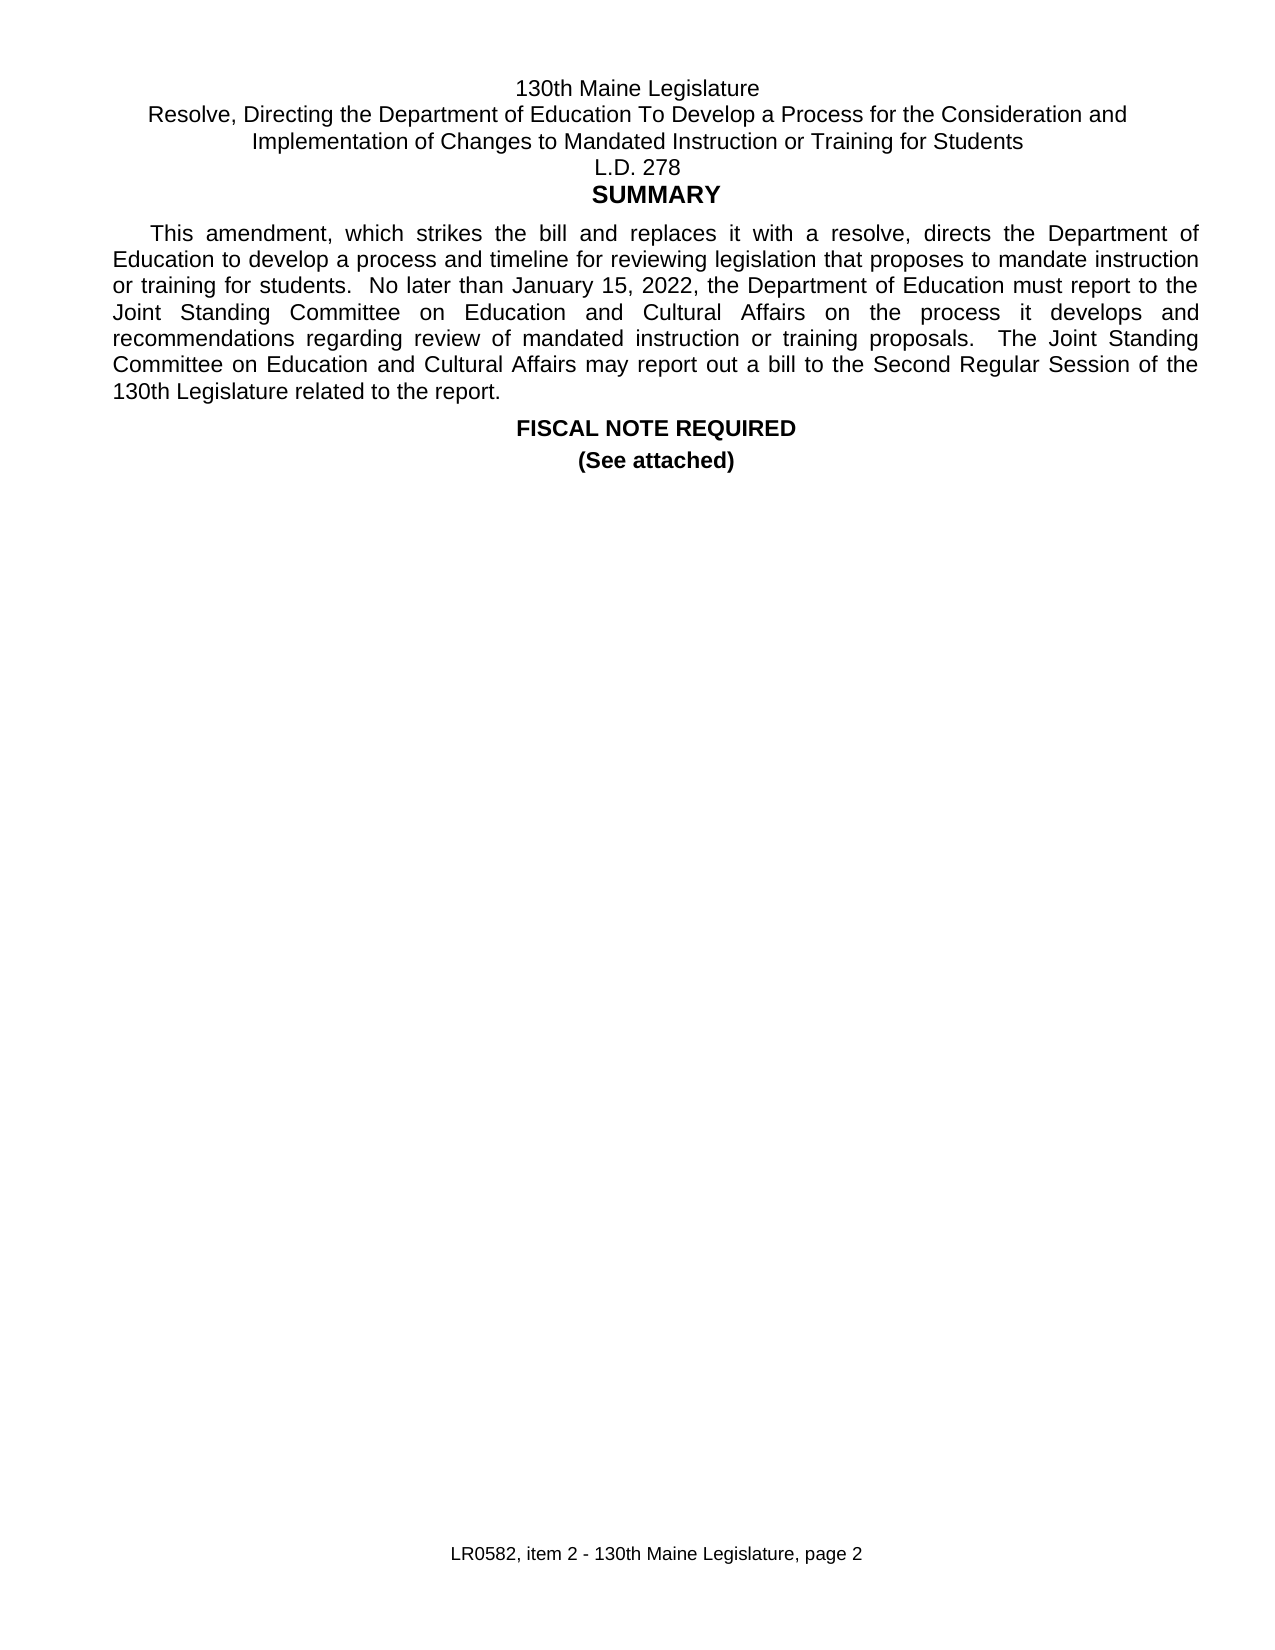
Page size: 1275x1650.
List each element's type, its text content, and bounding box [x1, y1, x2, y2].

text (See attached) [112, 447, 1200, 473]
text SUMMARY [112, 180, 1200, 209]
text This amendment, which strikes the bill and replaces it with a resolve, directs the Department of Education to develop a process and timeline for reviewing legislation that proposes to mandate instruction or training for students. No later than January 15, 2022, the Department of Education must report to the Joint Standing Committee on Education and Cultural Affairs on the process it develops and recommendations regarding review of mandated instruction or training proposals. The Joint Standing Committee on Education and Cultural Affairs may report out a bill to the Second Regular Session of the 130th Legislature related to the report. [112, 219, 1200, 404]
text FISCAL NOTE REQUIRED [112, 414, 1200, 441]
